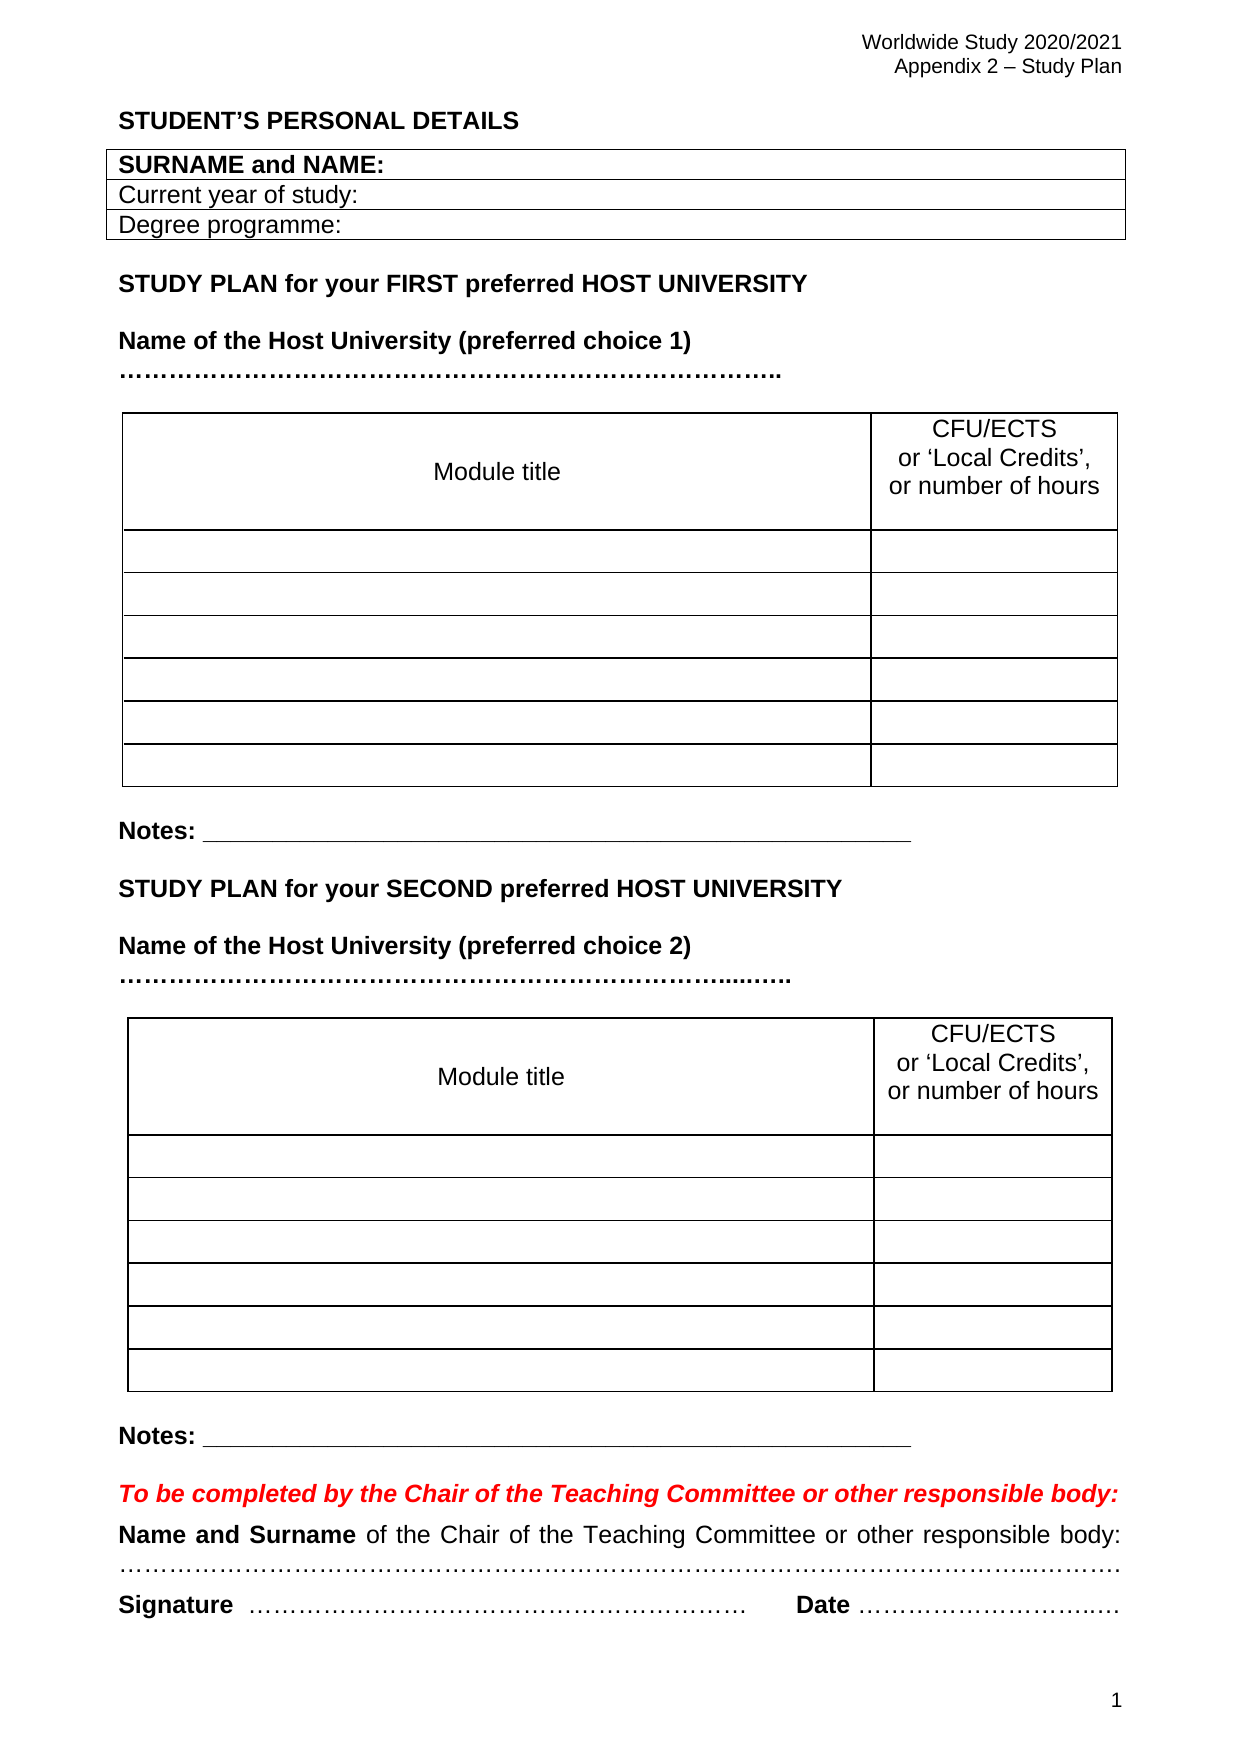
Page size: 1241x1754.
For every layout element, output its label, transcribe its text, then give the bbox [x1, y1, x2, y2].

text Notes: ___________________________________________________ [118, 1421, 1122, 1450]
table_cell [872, 616, 1117, 657]
table_cell [129, 1136, 873, 1177]
table_cell [123, 701, 870, 743]
text STUDY PLAN for your FIRST preferred HOST UNIVERSITY [118, 268, 1122, 297]
table_cell [872, 573, 1117, 614]
table_header Module title [123, 414, 870, 529]
text STUDY PLAN for your SECOND preferred HOST UNIVERSITY [118, 873, 1122, 902]
table_header Module title [129, 1019, 873, 1134]
text To be completed by the Chair of the Teaching Committee or other responsible body: [118, 1478, 1142, 1507]
table_cell [875, 1221, 1111, 1262]
table_header CFU/ECTS or ‘Local Credits’, or number of hours [875, 1019, 1111, 1134]
table_cell Degree programme: [107, 210, 1125, 239]
table_cell [129, 1178, 873, 1219]
text Signature …………………………………………………… Date ………………………..… [118, 1590, 1122, 1618]
text Name of the Host University (preferred choice 1) …………………………………………………………………….. [118, 326, 1122, 383]
table_cell [875, 1178, 1111, 1219]
table_cell [129, 1350, 873, 1391]
text Notes: ___________________________________________________ [118, 816, 1122, 845]
table_cell [875, 1350, 1111, 1391]
table_cell [129, 1264, 873, 1305]
table_cell [123, 658, 870, 700]
table_cell [872, 531, 1117, 572]
text Name and Surname of the Chair of the Teaching Committee or other responsible body: ………………………………………………………………………………………………...………. [118, 1520, 1122, 1577]
table_cell [875, 1307, 1111, 1348]
table_cell [123, 616, 870, 657]
table_header SURNAME and NAME: [107, 150, 1125, 179]
table_cell [129, 1221, 873, 1262]
table_cell [129, 1307, 873, 1348]
table_cell [872, 659, 1117, 700]
table_cell [123, 744, 870, 786]
table_cell [872, 745, 1117, 786]
table_cell [123, 530, 870, 572]
table_header CFU/ECTS or ‘Local Credits’, or number of hours [872, 414, 1117, 529]
text STUDENT’S PERSONAL DETAILS [118, 106, 1122, 135]
text Name of the Host University (preferred choice 2) ……………………………………………………………….....….. [118, 931, 1122, 988]
table_cell [872, 702, 1117, 743]
table_cell [875, 1136, 1111, 1177]
table_cell [123, 573, 870, 614]
table_cell Current year of study: [107, 180, 1125, 209]
table_cell [875, 1264, 1111, 1305]
